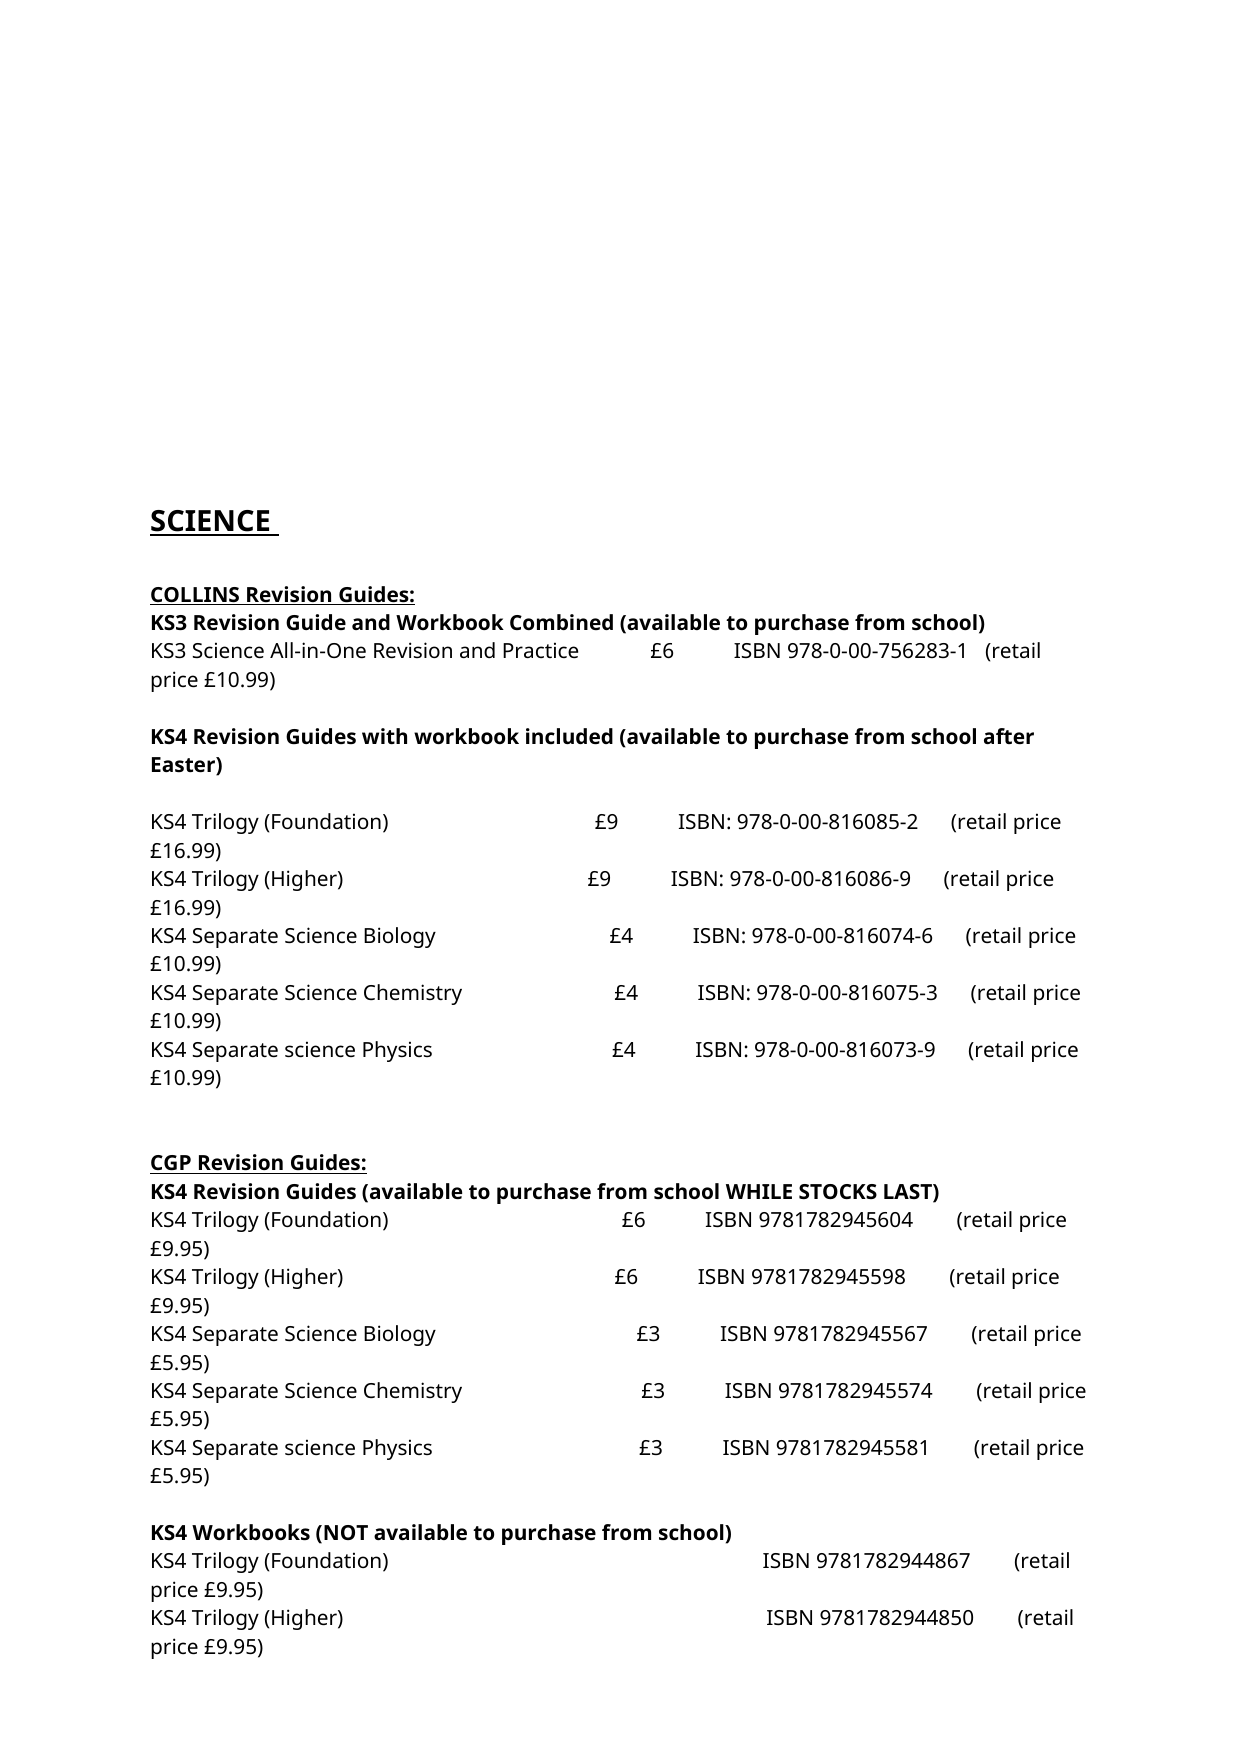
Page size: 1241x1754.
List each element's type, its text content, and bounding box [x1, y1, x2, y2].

text KS4 Revision Guides with workbook included (available to purchase from school after Easter) [150, 722, 1090, 779]
text KS4 Trilogy (Foundation) £6 ISBN 9781782945604 (retail price £9.95) [150, 1205, 1090, 1262]
text KS4 Trilogy (Higher) ISBN 9781782944850 (retail price £9.95) [150, 1603, 1090, 1660]
text KS4 Separate Science Chemistry £4 ISBN: 978-0-00-816075-3 (retail price £10.99) [150, 978, 1090, 1035]
text Science [150, 500, 1090, 540]
text KS4 Revision Guides (available to purchase from school WHILE STOCKS LAST) [150, 1177, 1090, 1205]
text KS3 Revision Guide and Workbook Combined (available to purchase from school) [150, 608, 1090, 637]
text KS4 Separate science Physics £3 ISBN 9781782945581 (retail price £5.95) [150, 1433, 1090, 1490]
text KS4 Separate Science Biology £4 ISBN: 978-0-00-816074-6 (retail price £10.99) [150, 921, 1090, 978]
text CGP Revision Guides: [150, 1148, 1090, 1177]
text KS4 Separate Science Chemistry £3 ISBN 9781782945574 (retail price £5.95) [150, 1376, 1090, 1433]
text COLLINS Revision Guides: [150, 580, 1090, 608]
text KS4 Trilogy (Higher) £9 ISBN: 978-0-00-816086-9 (retail price £16.99) [150, 864, 1090, 921]
text KS4 Separate science Physics £4 ISBN: 978-0-00-816073-9 (retail price £10.99) [150, 1035, 1090, 1092]
text KS3 Science All-in-One Revision and Practice £6 ISBN 978-0-00-756283-1 (retail price £10.99) [150, 637, 1090, 693]
text KS4 Trilogy (Foundation) £9 ISBN: 978-0-00-816085-2 (retail price £16.99) [150, 807, 1090, 864]
text KS4 Separate Science Biology £3 ISBN 9781782945567 (retail price £5.95) [150, 1319, 1090, 1376]
text KS4 Trilogy (Foundation) ISBN 9781782944867 (retail price £9.95) [150, 1547, 1090, 1603]
text KS4 Workbooks (NOT available to purchase from school) [150, 1518, 1090, 1547]
text KS4 Trilogy (Higher) £6 ISBN 9781782945598 (retail price £9.95) [150, 1262, 1090, 1319]
